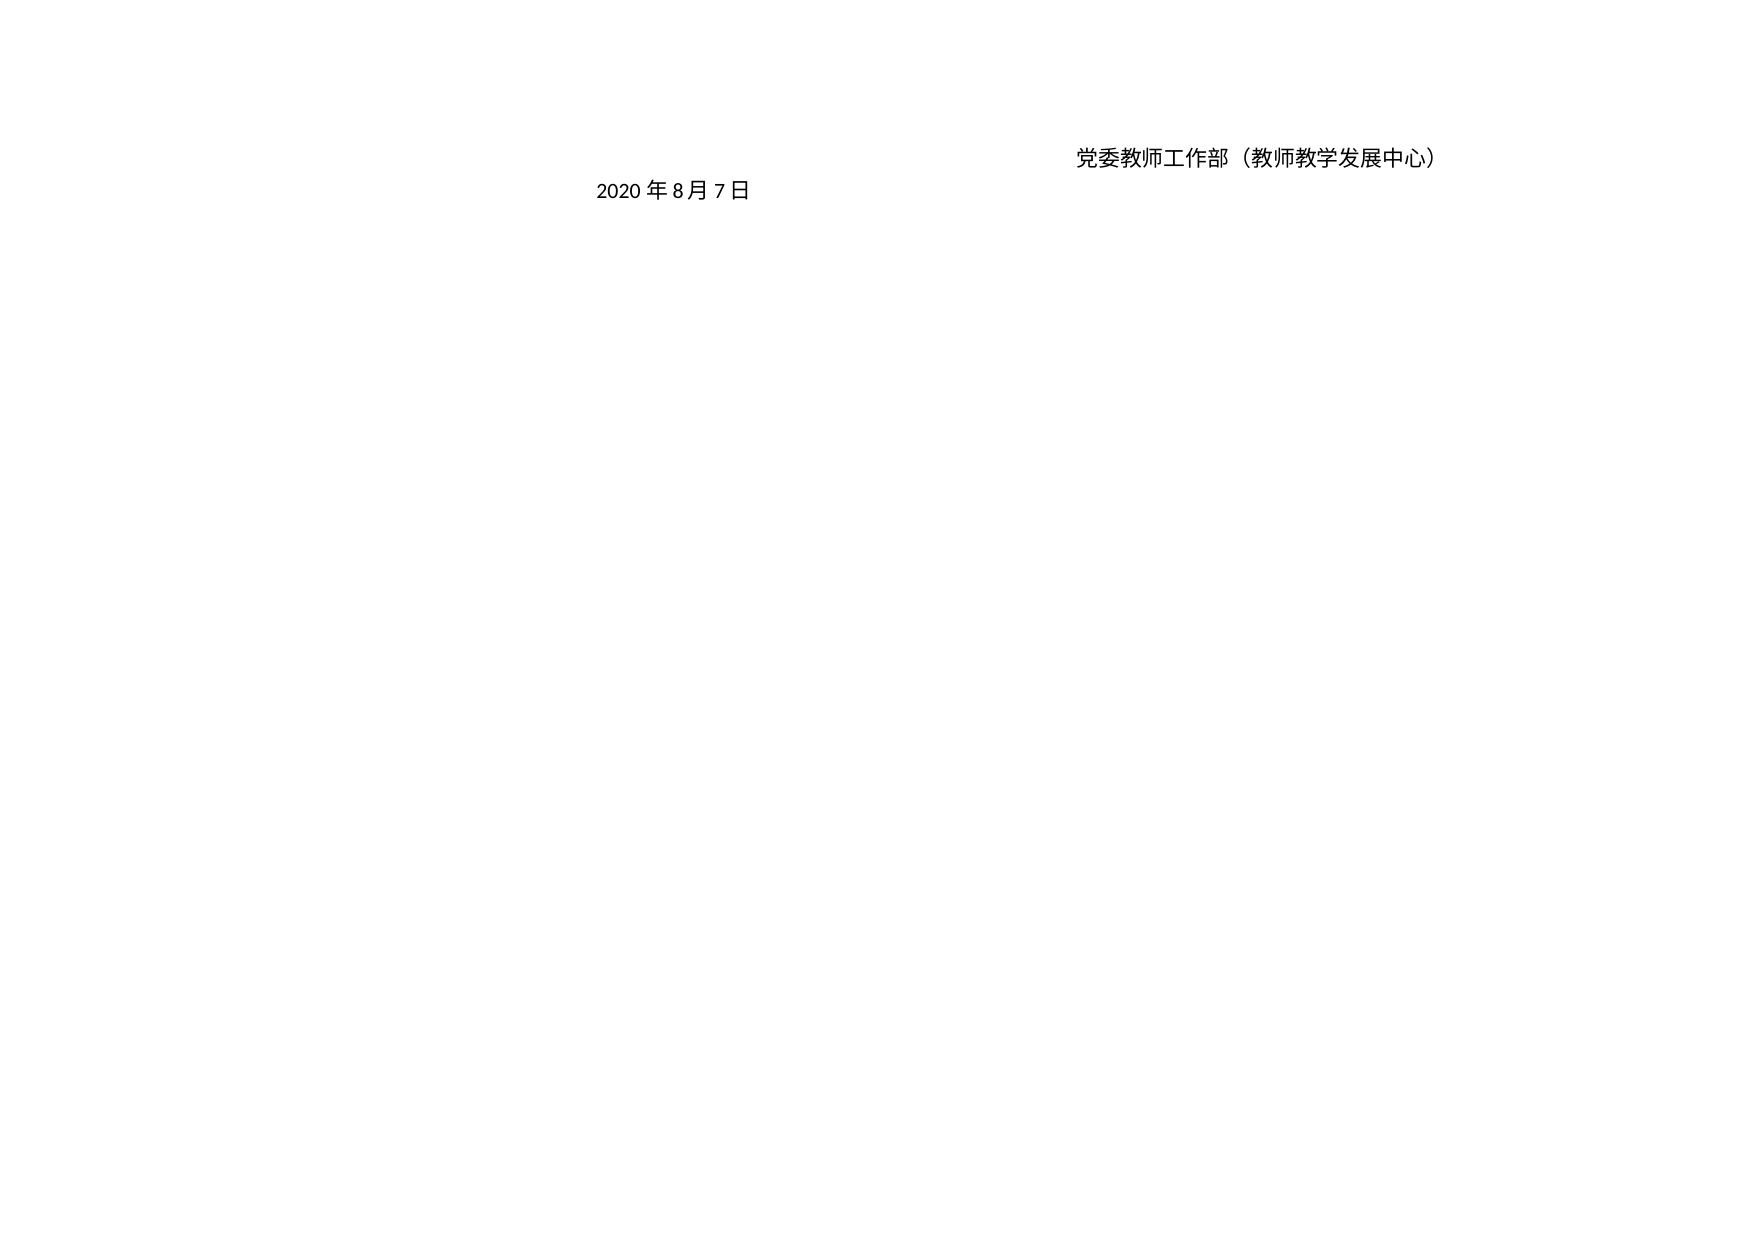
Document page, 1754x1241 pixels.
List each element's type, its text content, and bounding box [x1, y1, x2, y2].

text 2020年8月7日 [127, 173, 1621, 204]
text 党委教师工作部（教师教学发展中心） [127, 141, 1621, 173]
